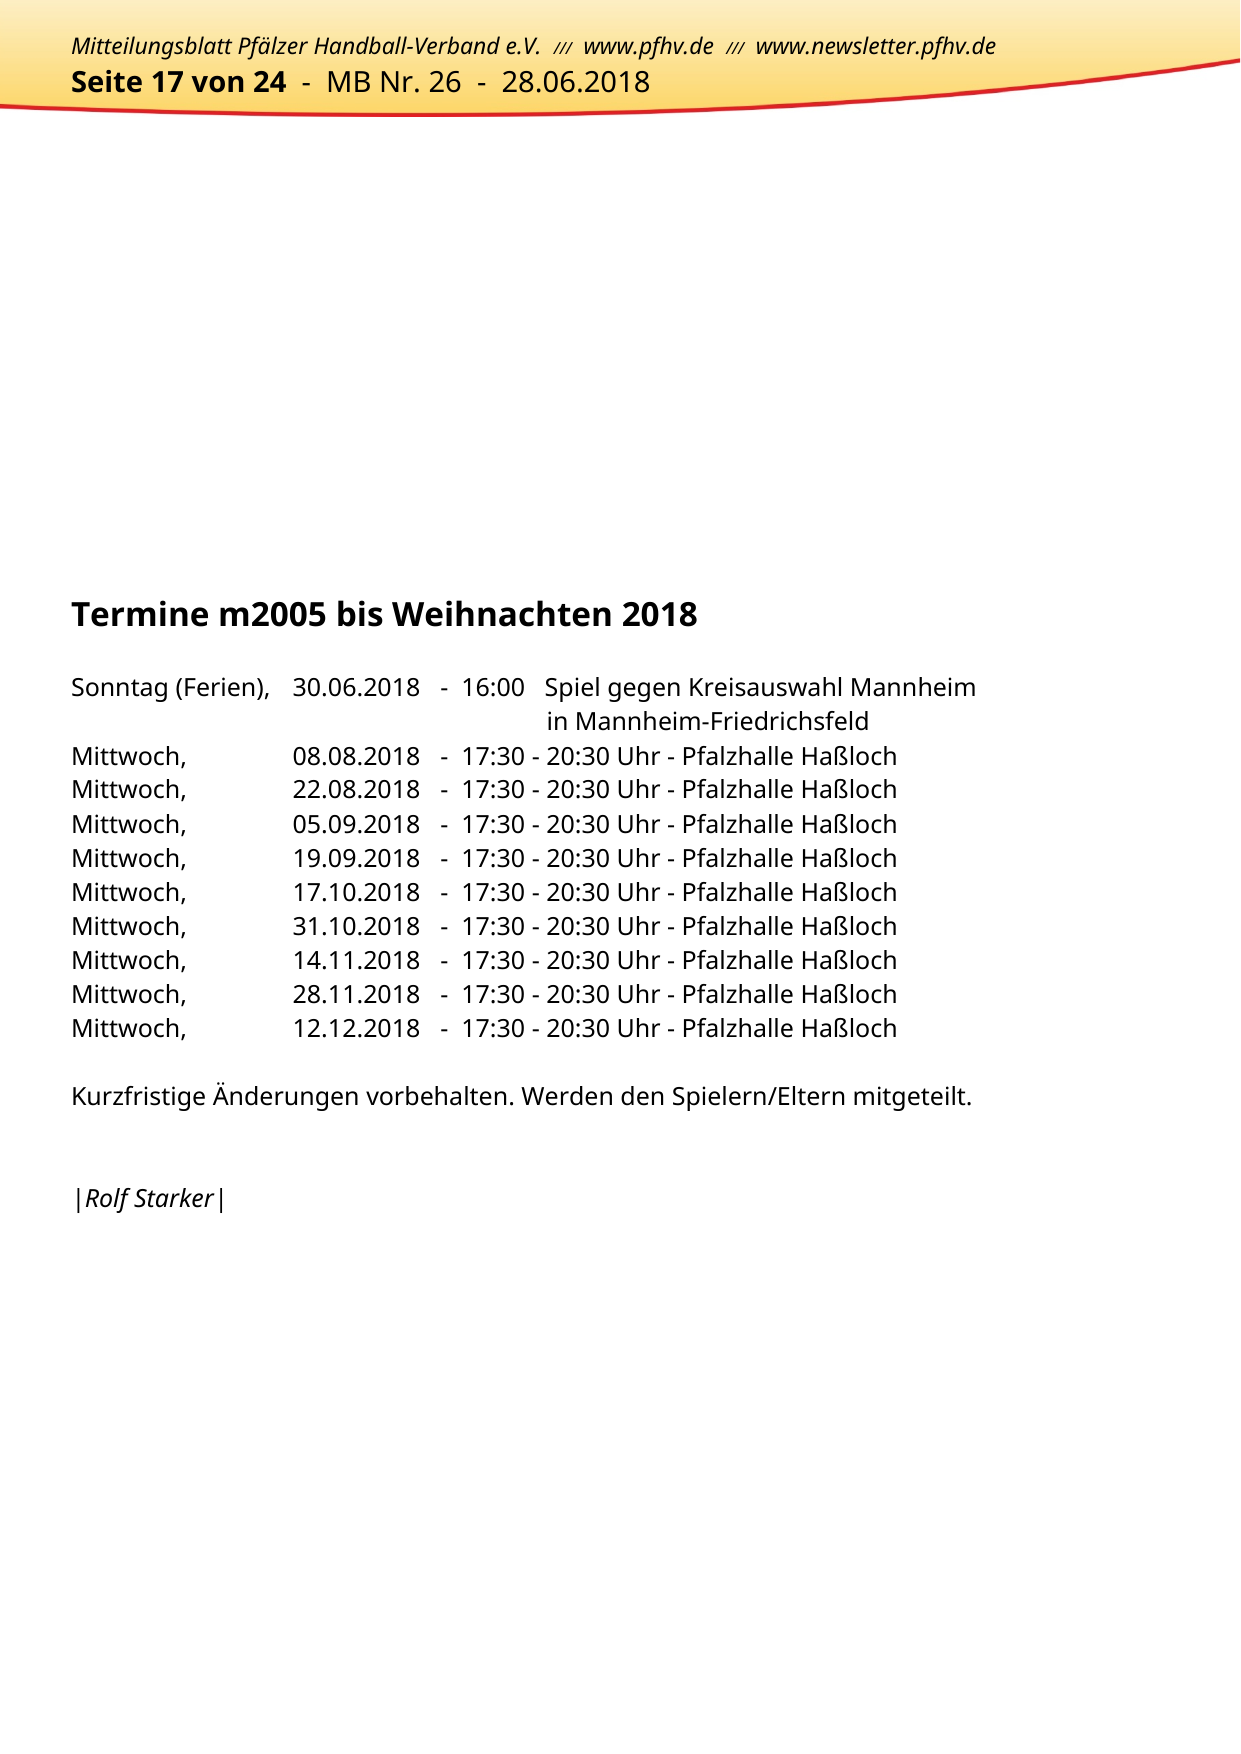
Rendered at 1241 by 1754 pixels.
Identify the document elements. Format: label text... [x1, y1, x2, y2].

text Mittwoch, 19.09.2018 - 17:30 - 20:30 Uhr - Pfalzhalle Haßloch [71, 840, 1169, 874]
text Termine m2005 bis Weihnachten 2018 [71, 591, 1169, 636]
text Mittwoch, 22.08.2018 - 17:30 - 20:30 Uhr - Pfalzhalle Haßloch [71, 772, 1169, 806]
text |Rolf Starker| [71, 1181, 1169, 1215]
text Mittwoch, 08.08.2018 - 17:30 - 20:30 Uhr - Pfalzhalle Haßloch [71, 738, 1169, 772]
text Mittwoch, 31.10.2018 - 17:30 - 20:30 Uhr - Pfalzhalle Haßloch [71, 908, 1169, 942]
picture [0, 0, 1241, 117]
text Kurzfristige Änderungen vorbehalten. Werden den Spielern/Eltern mitgeteilt. [71, 1079, 1169, 1113]
text Mittwoch, 12.12.2018 - 17:30 - 20:30 Uhr - Pfalzhalle Haßloch [71, 1011, 1169, 1045]
text Mittwoch, 05.09.2018 - 17:30 - 20:30 Uhr - Pfalzhalle Haßloch [71, 806, 1169, 840]
text Mittwoch, 17.10.2018 - 17:30 - 20:30 Uhr - Pfalzhalle Haßloch [71, 874, 1169, 908]
text Mittwoch, 14.11.2018 - 17:30 - 20:30 Uhr - Pfalzhalle Haßloch [71, 942, 1169, 977]
text Sonntag (Ferien), 30.06.2018 - 16:00 Spiel gegen Kreisauswahl Mannheim in Mannheim-Friedrichsfeld [71, 670, 1169, 738]
text Mittwoch, 28.11.2018 - 17:30 - 20:30 Uhr - Pfalzhalle Haßloch [71, 977, 1169, 1011]
